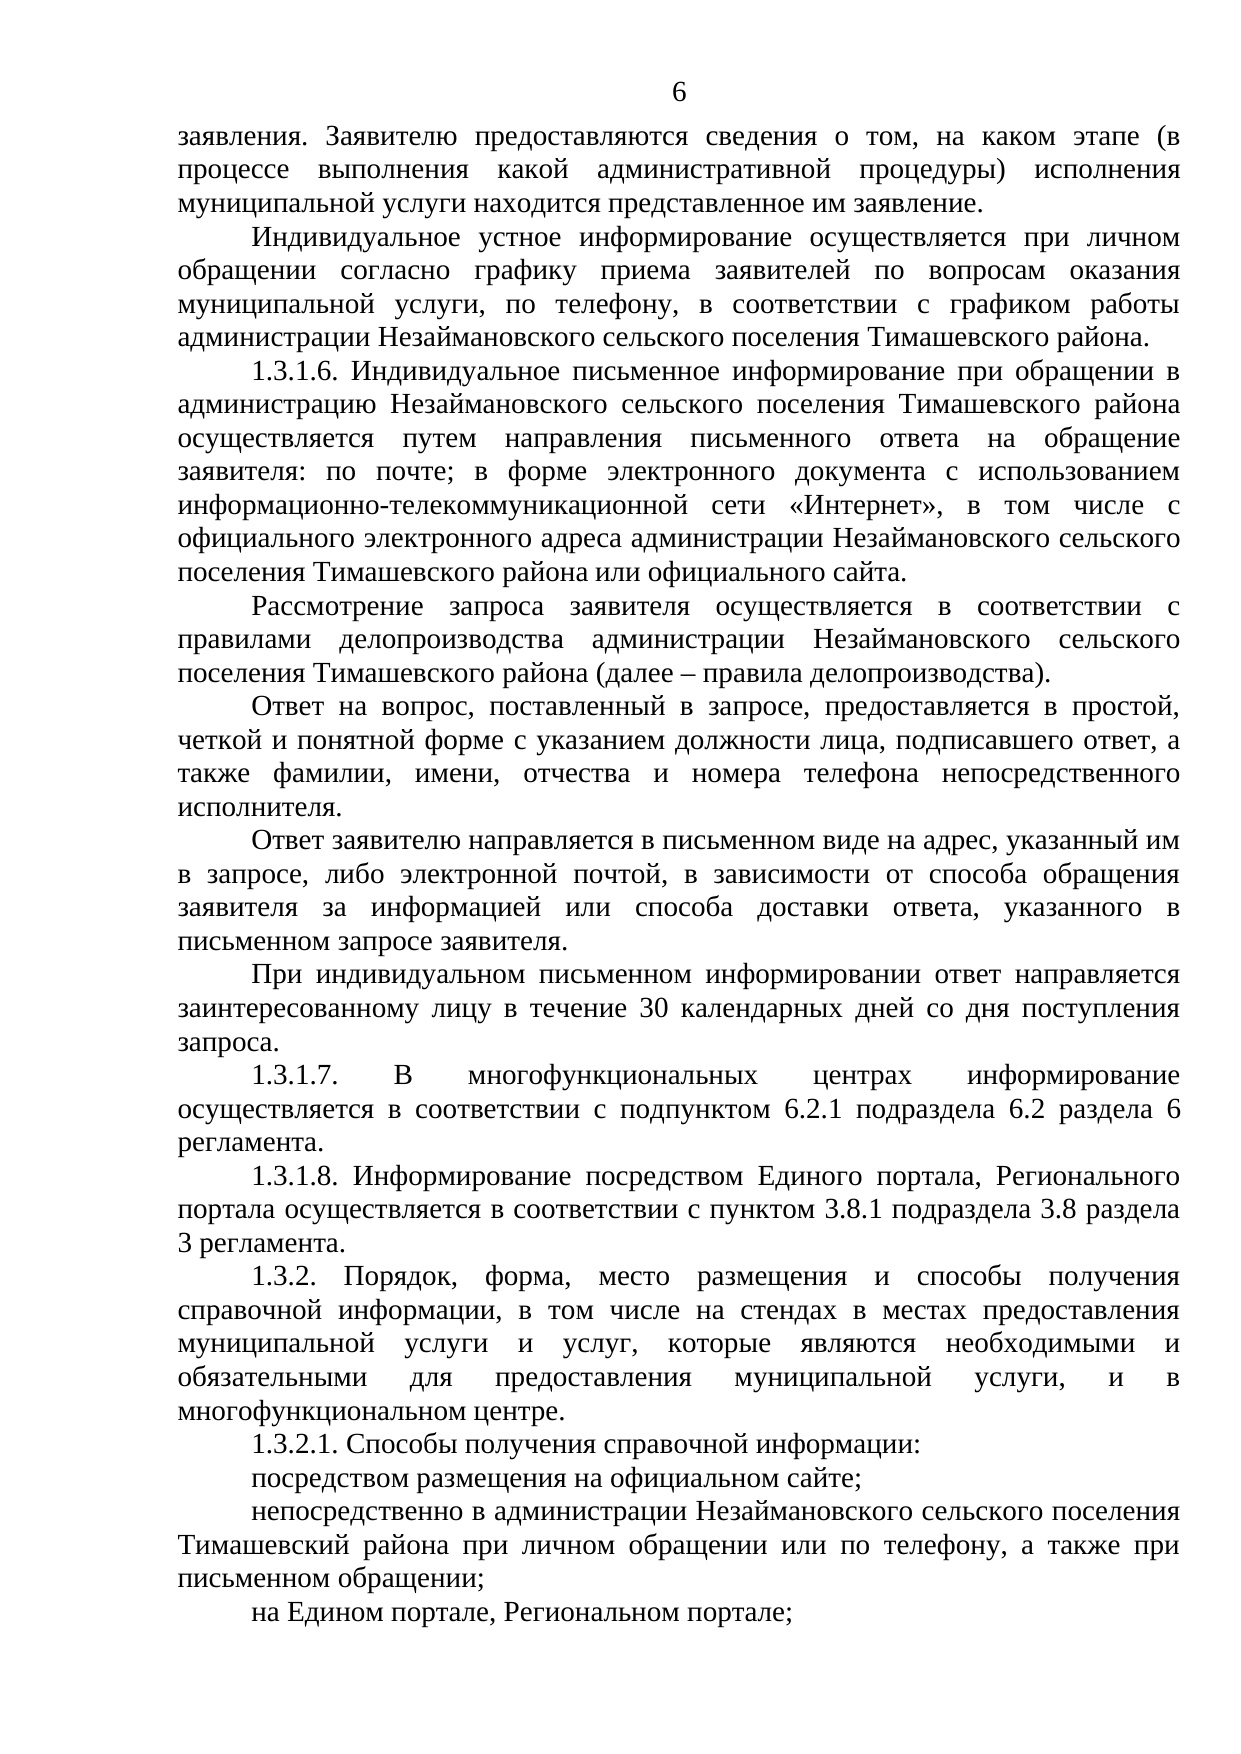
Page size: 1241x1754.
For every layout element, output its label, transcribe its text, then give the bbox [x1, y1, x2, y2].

text посредством размещения на официальном сайте; [177, 1460, 1181, 1493]
text 1.3.1.6. Индивидуальное письменное информирование при обращении в администрацию Незаймановского сельского поселения Тимашевского района осуществляется путем направления письменного ответа на обращение заявителя: по почте; в форме электронного документа с использованием информационно-телекоммуникационной сети «Интернет», в том числе с официального электронного адреса администрации Незаймановского сельского поселения Тимашевского района или официального сайта. [177, 353, 1181, 588]
text на Едином портале, Региональном портале; [177, 1594, 1181, 1627]
text 1.3.2.1. Способы получения справочной информации: [177, 1426, 1181, 1460]
text Ответ заявителю направляется в письменном виде на адрес, указанный им в запросе, либо электронной почтой, в зависимости от способа обращения заявителя за информацией или способа доставки ответа, указанного в письменном запросе заявителя. [177, 822, 1181, 957]
text 1.3.1.8. Информирование посредством Единого портала, Регионального портала осуществляется в соответствии с пунктом 3.8.1 подраздела 3.8 раздела 3 регламента. [177, 1158, 1181, 1258]
text 1.3.1.7. В многофункциональных центрах информирование осуществляется в соответствии с подпунктом 6.2.1 подраздела 6.2 раздела 6 регламента. [177, 1057, 1181, 1158]
text Индивидуальное устное информирование осуществляется при личном обращении согласно графику приема заявителей по вопросам оказания муниципальной услуги, по телефону, в соответствии с графиком работы администрации Незаймановского сельского поселения Тимашевского района. [177, 219, 1181, 353]
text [177, 118, 1181, 219]
text Ответ на вопрос, поставленный в запросе, предоставляется в простой, четкой и понятной форме с указанием должности лица, подписавшего ответ, а также фамилии, имени, отчества и номера телефона непосредственного исполнителя. [177, 688, 1181, 822]
text непосредственно в администрации Незаймановского сельского поселения Тимашевский района при личном обращении или по телефону, а также при письменном обращении; [177, 1493, 1181, 1594]
text 1.3.2. Порядок, форма, место размещения и способы получения справочной информации, в том числе на стендах в местах предоставления муниципальной услуги и услуг, которые являются необходимыми и обязательными для предоставления муниципальной услуги, и в многофункциональном центре. [177, 1258, 1181, 1426]
text При индивидуальном письменном информировании ответ направляется заинтересованному лицу в течение 30 календарных дней со дня поступления запроса. [177, 957, 1181, 1057]
text Рассмотрение запроса заявителя осуществляется в соответствии с правилами делопроизводства администрации Незаймановского сельского поселения Тимашевского района (далее – правила делопроизводства). [177, 588, 1181, 688]
